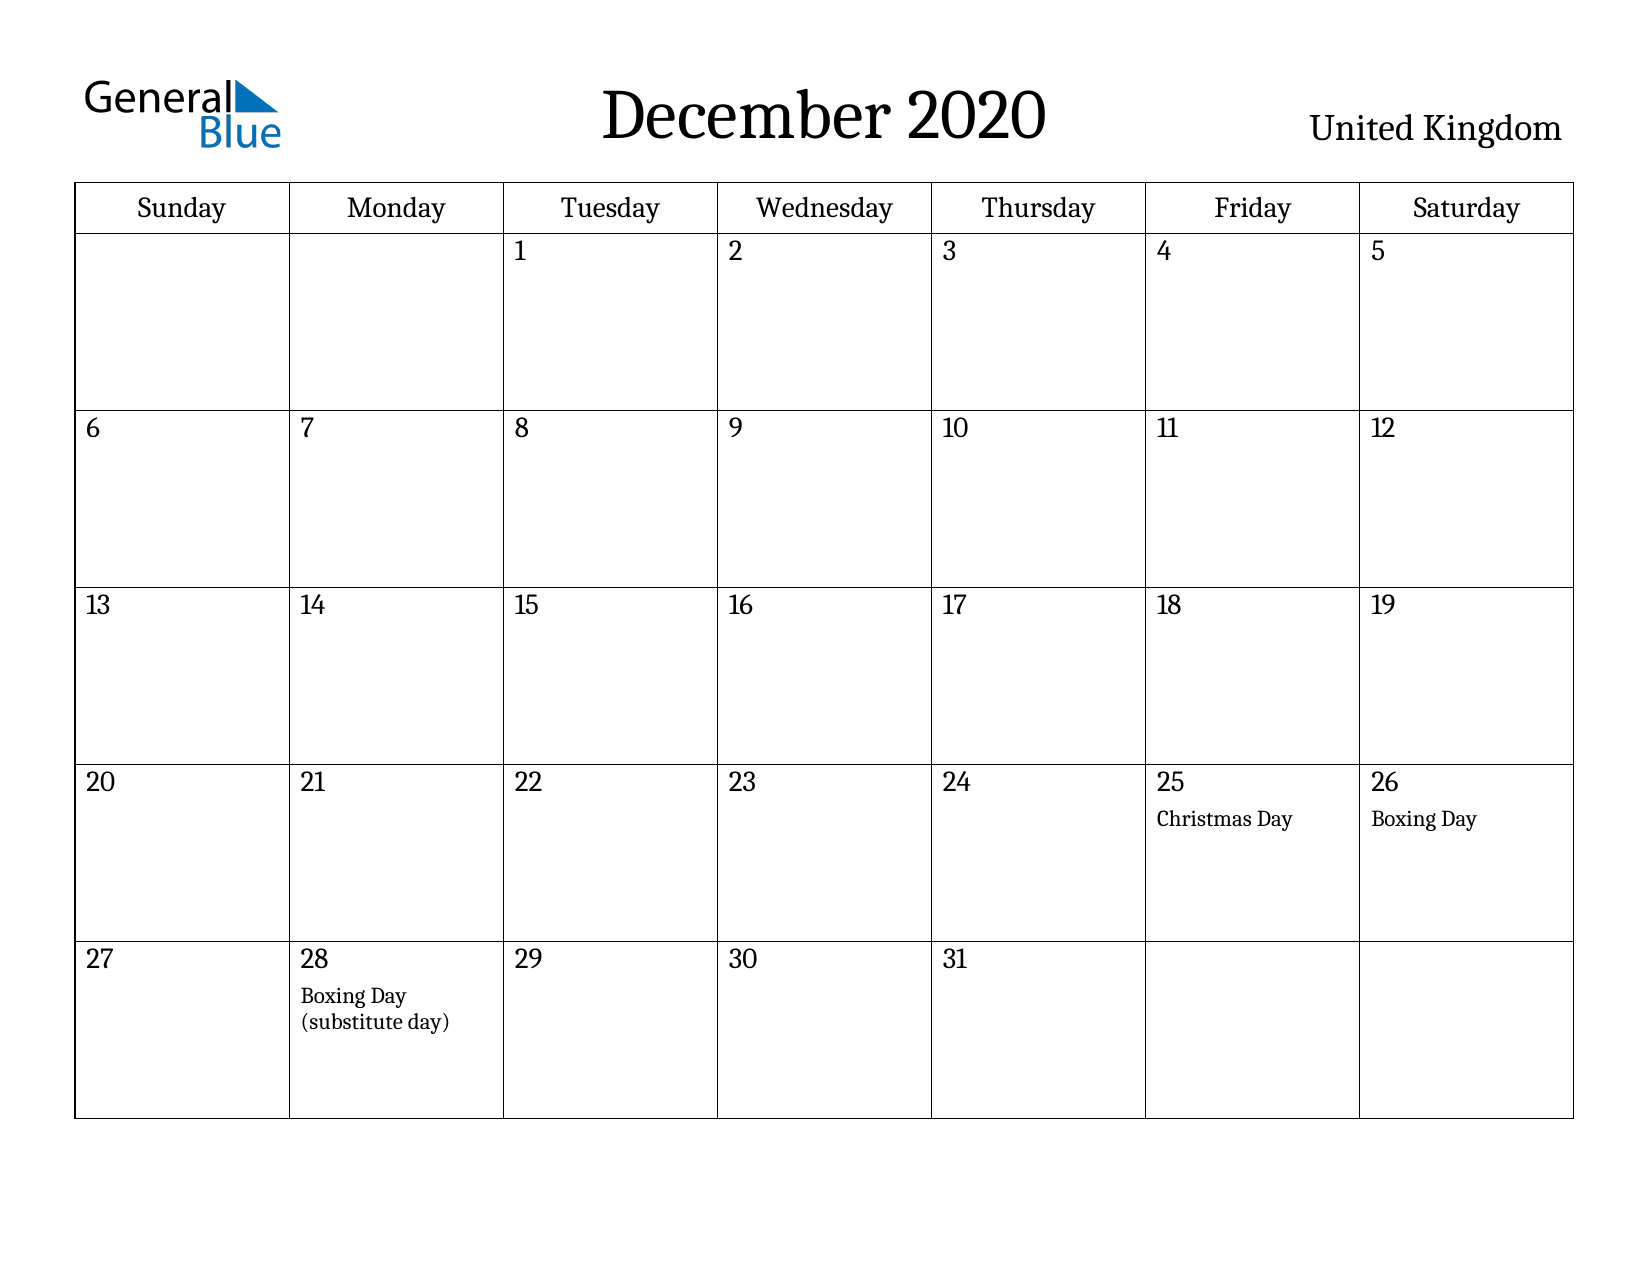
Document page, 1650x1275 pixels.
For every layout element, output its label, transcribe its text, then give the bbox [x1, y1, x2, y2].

table_cell Monday [290, 183, 503, 233]
table_cell 25 [1146, 765, 1359, 806]
table_cell 7 [290, 411, 503, 452]
table_cell 22 [504, 765, 717, 806]
table_cell [932, 275, 1145, 410]
table_header [75, 75, 503, 182]
table_cell [1146, 452, 1359, 587]
table_cell [1146, 275, 1359, 410]
table_cell [504, 983, 717, 1118]
table_cell [1146, 942, 1359, 983]
table_cell [932, 983, 1145, 1118]
table_cell 31 [932, 942, 1145, 983]
picture [85, 80, 281, 148]
table_cell 4 [1146, 234, 1359, 275]
table_cell 12 [1360, 411, 1573, 452]
table_cell 9 [718, 411, 931, 452]
table_cell 20 [76, 765, 289, 806]
table_cell 18 [1146, 588, 1359, 629]
table_cell 23 [718, 765, 931, 806]
table_cell [76, 234, 289, 275]
table_cell Thursday [932, 183, 1145, 233]
table_cell Saturday [1360, 183, 1573, 233]
table_cell 19 [1360, 588, 1573, 629]
table_cell 8 [504, 411, 717, 452]
table_cell 15 [504, 588, 717, 629]
table_cell [1360, 452, 1573, 587]
table_cell Sunday [76, 183, 289, 233]
table_cell 13 [76, 588, 289, 629]
table_cell [932, 629, 1145, 764]
table_cell 14 [290, 588, 503, 629]
table_cell Boxing Day [1360, 806, 1573, 941]
table_cell 1 [504, 234, 717, 275]
table_cell [1146, 983, 1359, 1118]
table_cell 28 [290, 942, 503, 983]
table_cell [718, 629, 931, 764]
table_cell Boxing Day (substitute day) [290, 983, 503, 1118]
table_cell 30 [718, 942, 931, 983]
table_cell 27 [76, 942, 289, 983]
table_cell [932, 452, 1145, 587]
table_cell 24 [932, 765, 1145, 806]
table_cell [1360, 983, 1573, 1118]
table_cell [718, 452, 931, 587]
table_cell Wednesday [718, 183, 931, 233]
table_cell [290, 629, 503, 764]
table_cell 26 [1360, 765, 1573, 806]
table_cell Christmas Day [1146, 806, 1359, 941]
table_header December 2020 [503, 75, 1146, 182]
table_cell [1360, 275, 1573, 410]
table_header United Kingdom [1146, 75, 1574, 182]
table_cell [76, 275, 289, 410]
table_cell 21 [290, 765, 503, 806]
table_cell [718, 983, 931, 1118]
table_cell [1360, 942, 1573, 983]
table_cell [76, 983, 289, 1118]
table_cell Friday [1146, 183, 1359, 233]
table_cell 5 [1360, 234, 1573, 275]
table_cell 17 [932, 588, 1145, 629]
table_cell [504, 275, 717, 410]
table_cell [1360, 629, 1573, 764]
table_cell [504, 806, 717, 941]
table_cell Tuesday [504, 183, 717, 233]
table_cell [76, 806, 289, 941]
table_cell 10 [932, 411, 1145, 452]
table_cell 16 [718, 588, 931, 629]
table_cell [290, 452, 503, 587]
table_cell [290, 275, 503, 410]
table_cell 3 [932, 234, 1145, 275]
table_cell [504, 629, 717, 764]
table_cell [1146, 629, 1359, 764]
table_cell [290, 806, 503, 941]
table_cell [76, 629, 289, 764]
table_cell [932, 806, 1145, 941]
table_cell 29 [504, 942, 717, 983]
table_cell 6 [76, 411, 289, 452]
table_cell [504, 452, 717, 587]
table_cell [718, 806, 931, 941]
table_cell 11 [1146, 411, 1359, 452]
table_cell [290, 234, 503, 275]
table_cell 2 [718, 234, 931, 275]
table_cell [76, 452, 289, 587]
table_cell [718, 275, 931, 410]
